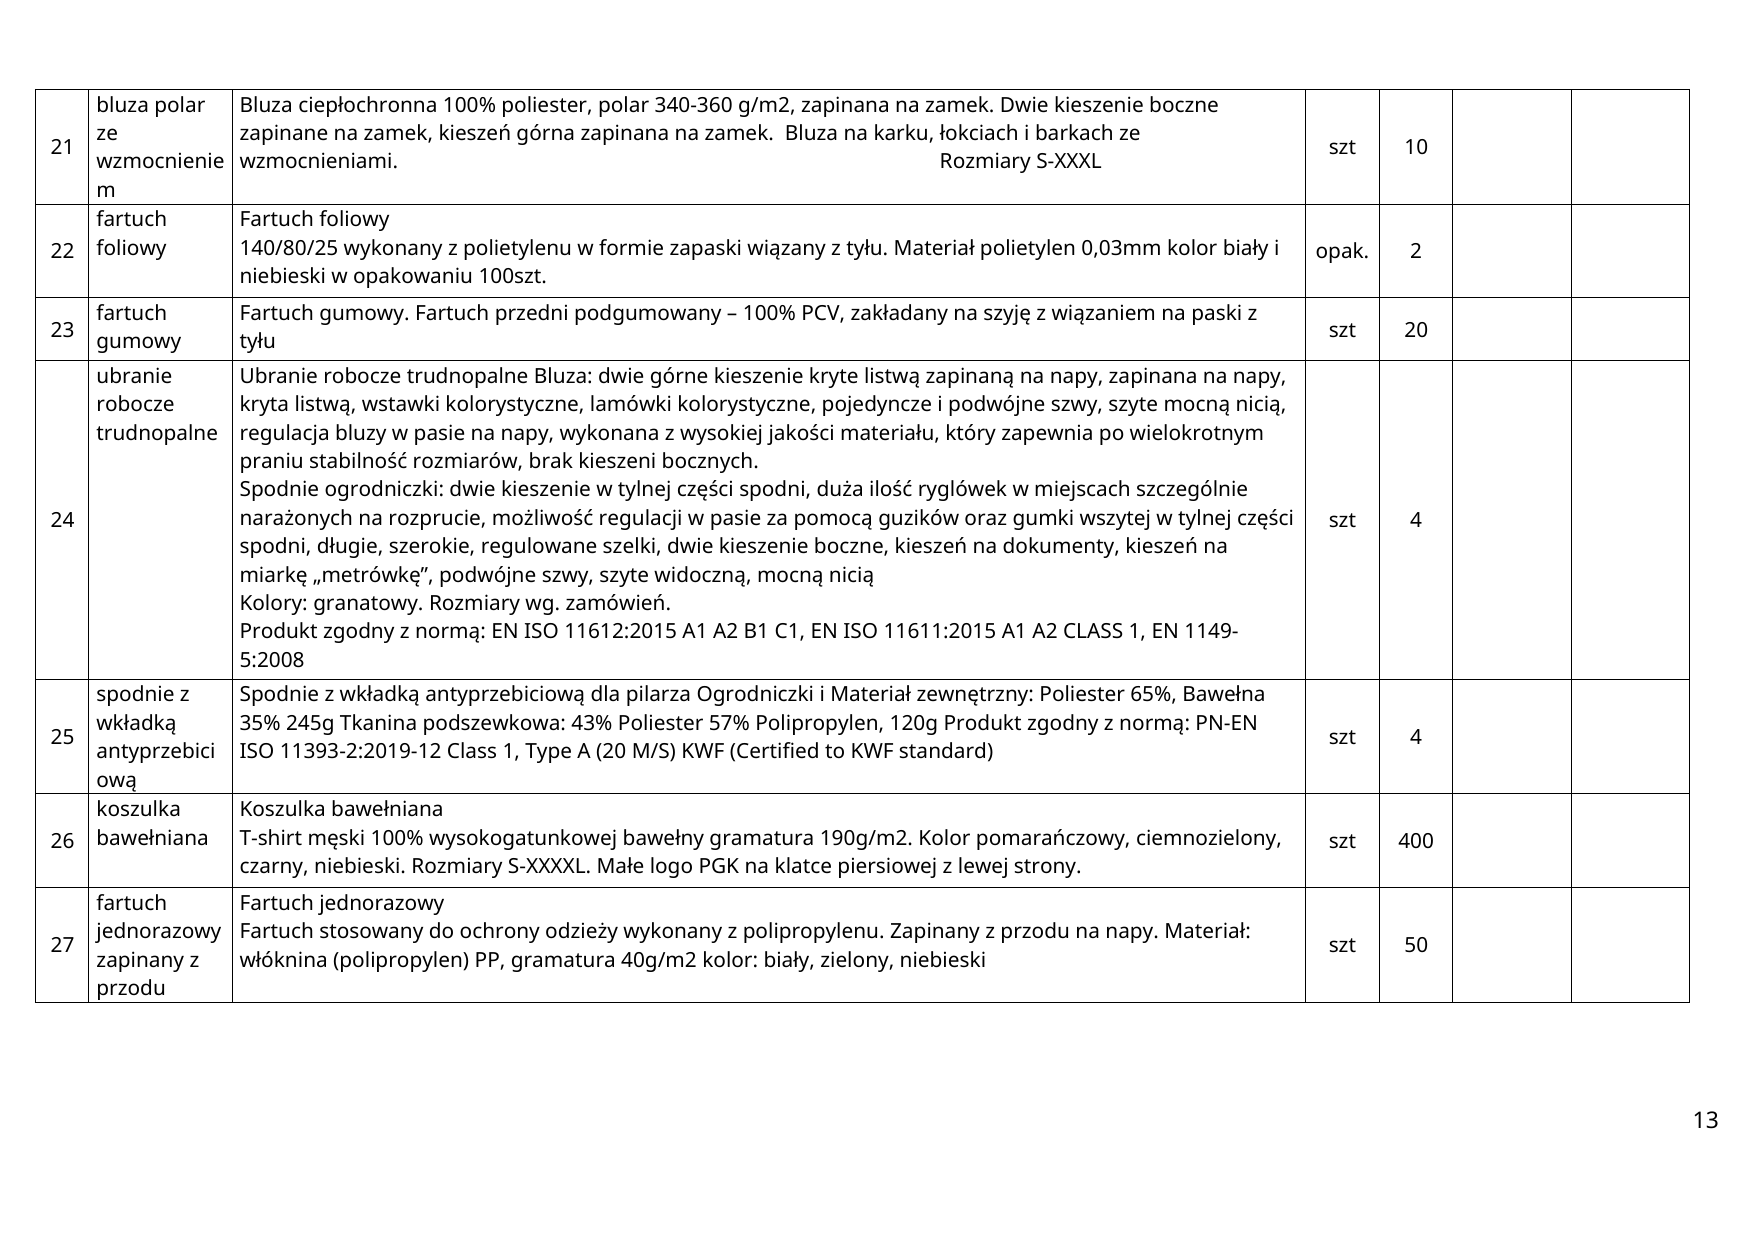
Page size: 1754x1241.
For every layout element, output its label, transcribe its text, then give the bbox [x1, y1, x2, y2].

table_cell fartuch jednorazowy zapinany z przodu [89, 888, 232, 1002]
table_cell [1453, 90, 1571, 203]
table_cell opak. [1306, 205, 1379, 297]
table_cell Spodnie z wkładką antyprzebiciową dla pilarza Ogrodniczki i Materiał zewnętrzny: Poliester 65%, Bawełna 35% 245g Tkanina podszewkowa: 43% Poliester 57% Polipropylen, 120g Produkt zgodny z normą: PN-EN ISO 11393-2:2019-12 Class 1, Type A (20 M/S) KWF (Certified to KWF standard) [233, 680, 1305, 793]
table_cell 10 [1380, 90, 1452, 203]
table_cell [1572, 794, 1689, 887]
table_cell [1572, 298, 1689, 360]
table_cell szt [1306, 794, 1379, 887]
table_cell 23 [36, 298, 88, 360]
table_cell [1572, 888, 1689, 1002]
table_cell Ubranie robocze trudnopalne Bluza: dwie górne kieszenie kryte listwą zapinaną na napy, zapinana na napy, kryta listwą, wstawki kolorystyczne, lamówki kolorystyczne, pojedyncze i podwójne szwy, szyte mocną nicią, regulacja bluzy w pasie na napy, wykonana z wysokiej jakości materiału, który zapewnia po wielokrotnym praniu stabilność rozmiarów, brak kieszeni bocznych. Spodnie ogrodniczki: dwie kieszenie w tylnej części spodni, duża ilość ryglówek w miejscach szczególnie narażonych na rozprucie, możliwość regulacji w pasie za pomocą guzików oraz gumki wszytej w tylnej części spodni, długie, szerokie, regulowane szelki, dwie kieszenie boczne, kieszeń na dokumenty, kieszeń na miarkę „metrówkę”, podwójne szwy, szyte widoczną, mocną nicią Kolory: granatowy. Rozmiary wg. zamówień. Produkt zgodny z normą: EN ISO 11612:2015 A1 A2 B1 C1, EN ISO 11611:2015 A1 A2 CLASS 1, EN 1149-5:2008 [233, 361, 1305, 678]
table_cell Koszulka bawełniana T-shirt męski 100% wysokogatunkowej bawełny gramatura 190g/m2. Kolor pomarańczowy, ciemnozielony, czarny, niebieski. Rozmiary S-XXXXL. Małe logo PGK na klatce piersiowej z lewej strony. [233, 794, 1305, 887]
table_cell 27 [36, 888, 88, 1002]
table_cell [1453, 794, 1571, 887]
table_cell Fartuch gumowy. Fartuch przedni podgumowany – 100% PCV, zakładany na szyję z wiązaniem na paski z tyłu [233, 298, 1305, 360]
table_cell szt [1306, 90, 1379, 203]
table_cell fartuch foliowy [89, 205, 232, 297]
table_cell spodnie z wkładką antyprzebiciową [89, 680, 232, 793]
table_cell 50 [1380, 888, 1452, 1002]
table_cell [1572, 361, 1689, 678]
table_cell [1453, 888, 1571, 1002]
table_cell 22 [36, 205, 88, 297]
table_cell [1453, 298, 1571, 360]
table_cell [1453, 205, 1571, 297]
table_cell 4 [1380, 680, 1452, 793]
table_cell [1572, 90, 1689, 203]
table_cell koszulka bawełniana [89, 794, 232, 887]
table_cell [1572, 205, 1689, 297]
table_cell 400 [1380, 794, 1452, 887]
table_cell 26 [36, 794, 88, 887]
table_cell szt [1306, 361, 1379, 678]
table_cell [1453, 361, 1571, 678]
table_cell [1453, 680, 1571, 793]
table_cell szt [1306, 888, 1379, 1002]
table_cell [1572, 680, 1689, 793]
table_cell ubranie robocze trudnopalne [89, 361, 232, 678]
table_cell 4 [1380, 361, 1452, 678]
table_cell 20 [1380, 298, 1452, 360]
table_cell fartuch gumowy [89, 298, 232, 360]
table_cell szt [1306, 680, 1379, 793]
table_cell Bluza ciepłochronna 100% poliester, polar 340-360 g/m2, zapinana na zamek. Dwie kieszenie boczne zapinane na zamek, kieszeń górna zapinana na zamek. Bluza na karku, łokciach i barkach ze wzmocnieniami. Rozmiary S-XXXL [233, 90, 1305, 203]
table_cell 24 [36, 361, 88, 678]
table_cell szt [1306, 298, 1379, 360]
table_cell 2 [1380, 205, 1452, 297]
table_cell bluza polar ze wzmocnieniem [89, 90, 232, 203]
table_cell 25 [36, 680, 88, 793]
table_cell 21 [36, 90, 88, 203]
table_cell Fartuch foliowy 140/80/25 wykonany z polietylenu w formie zapaski wiązany z tyłu. Materiał polietylen 0,03mm kolor biały i niebieski w opakowaniu 100szt. [233, 205, 1305, 297]
table_cell Fartuch jednorazowy Fartuch stosowany do ochrony odzieży wykonany z polipropylenu. Zapinany z przodu na napy. Materiał: włóknina (polipropylen) PP, gramatura 40g/m2 kolor: biały, zielony, niebieski [233, 888, 1305, 1002]
